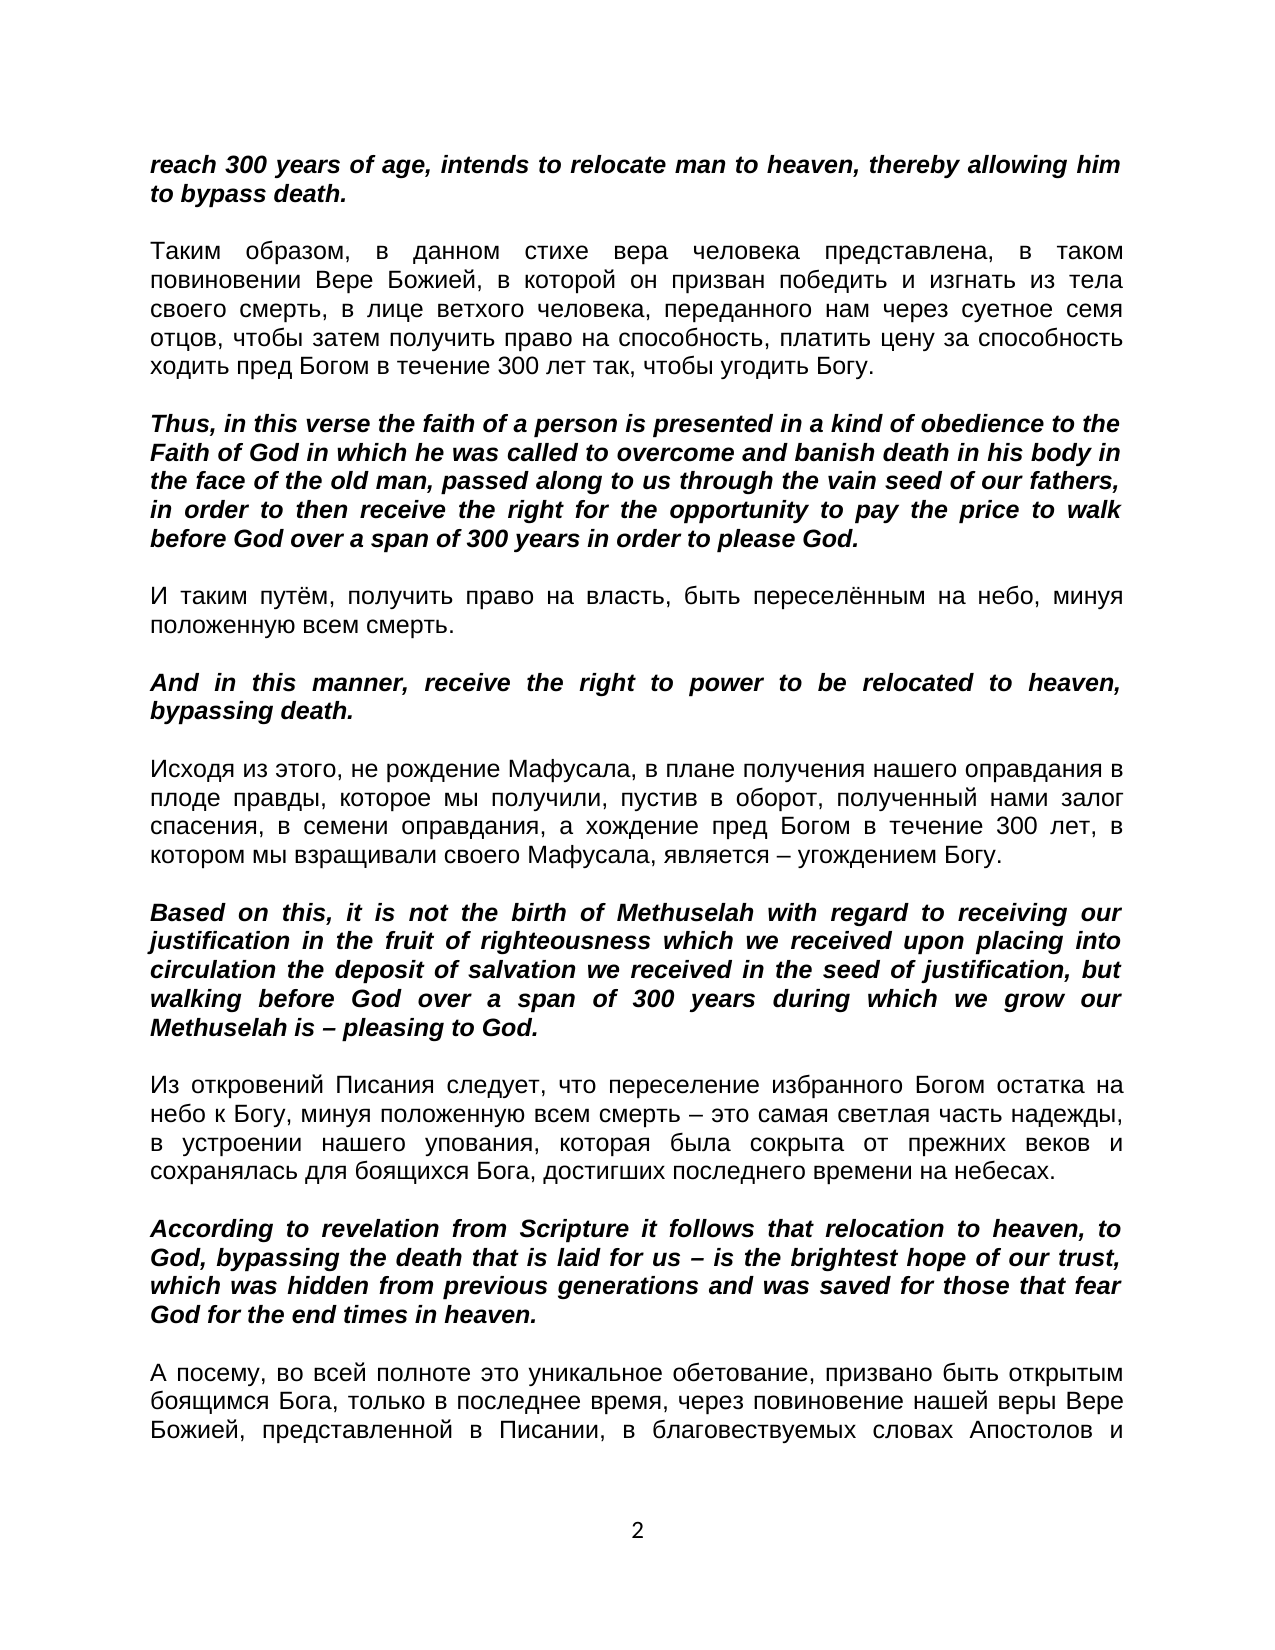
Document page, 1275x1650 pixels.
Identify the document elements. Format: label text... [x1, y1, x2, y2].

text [150, 1357, 1125, 1444]
text Based on this, it is not the birth of Methuselah with regard to receiving our justification in the fruit of righteousness which we received upon placing into circulation the deposit of salvation we received in the seed of justification, but walking before God over a span of 300 years during which we grow our Methuselah is – pleasing to God. [150, 897, 1125, 1041]
text Из откровений Писания следует, что переселение избранного Богом остатка на небо к Богу, минуя положенную всем смерть – это самая светлая часть надежды, в устроении нашего упования, которая была сокрыта от прежних веков и сохранялась для боящихся Бога, достигших последнего времени на небесах. [150, 1070, 1125, 1185]
text И таким путём, получить право на власть, быть переселённым на небо, минуя положенную всем смерть. [150, 581, 1125, 639]
text Таким образом, в данном стихе вера человека представлена, в таком повиновении Вере Божией, в которой он призван победить и изгнать из тела своего смерть, в лице ветхого человека, переданного нам через суетное семя отцов, чтобы затем получить право на способность, платить цену за способность ходить пред Богом в течение 300 лет так, чтобы угодить Богу. [150, 236, 1125, 380]
text Thus, in this verse the faith of a person is presented in a kind of obedience to the Faith of God in which he was called to overcome and banish death in his body in the face of the old man, passed along to us through the vain seed of our fathers, in order to then receive the right for the opportunity to pay the price to walk before God over a span of 300 years in order to please God. [150, 409, 1125, 552]
text And in this manner, receive the right to power to be relocated to heaven, bypassing death. [150, 667, 1125, 725]
text According to revelation from Scripture it follows that relocation to heaven, to God, bypassing the death that is laid for us – is the brightest hope of our trust, which was hidden from previous generations and was saved for those that fear God for the end times in heaven. [150, 1214, 1125, 1329]
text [150, 150, 1125, 207]
text Исходя из этого, не рождение Мафусала, в плане получения нашего оправдания в плоде правды, которое мы получили, пустив в оборот, полученный нами залог спасения, в семени оправдания, а хождение пред Богом в течение 300 лет, в котором мы взращивали своего Мафусала, является – угождением Богу. [150, 754, 1125, 869]
